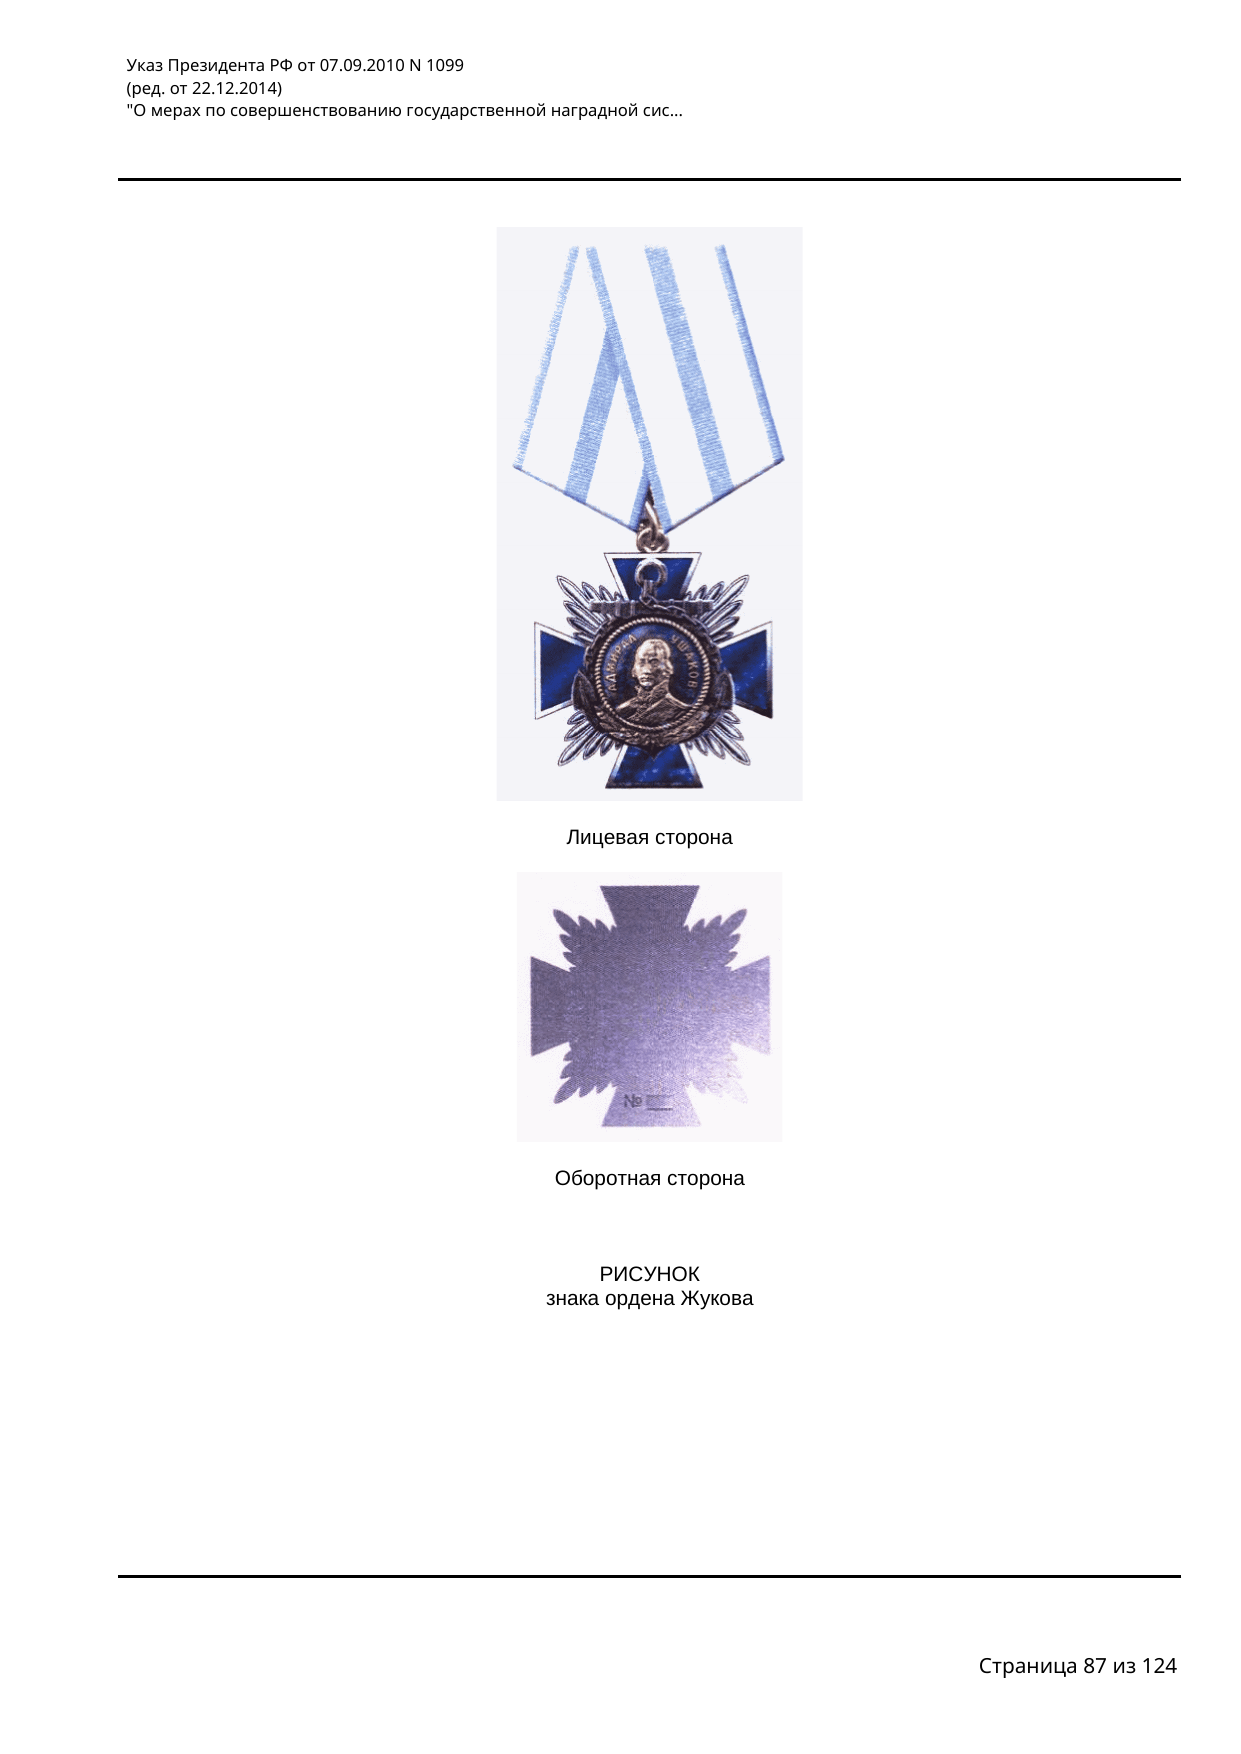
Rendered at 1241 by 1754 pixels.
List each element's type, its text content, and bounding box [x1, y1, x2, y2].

text Оборотная сторона [118, 1166, 1181, 1189]
picture [516, 872, 783, 1142]
text знака ордена Жукова [118, 1285, 1181, 1309]
picture [496, 227, 803, 801]
text Лицевая сторона [118, 825, 1181, 849]
text РИСУНОК [118, 1261, 1181, 1285]
